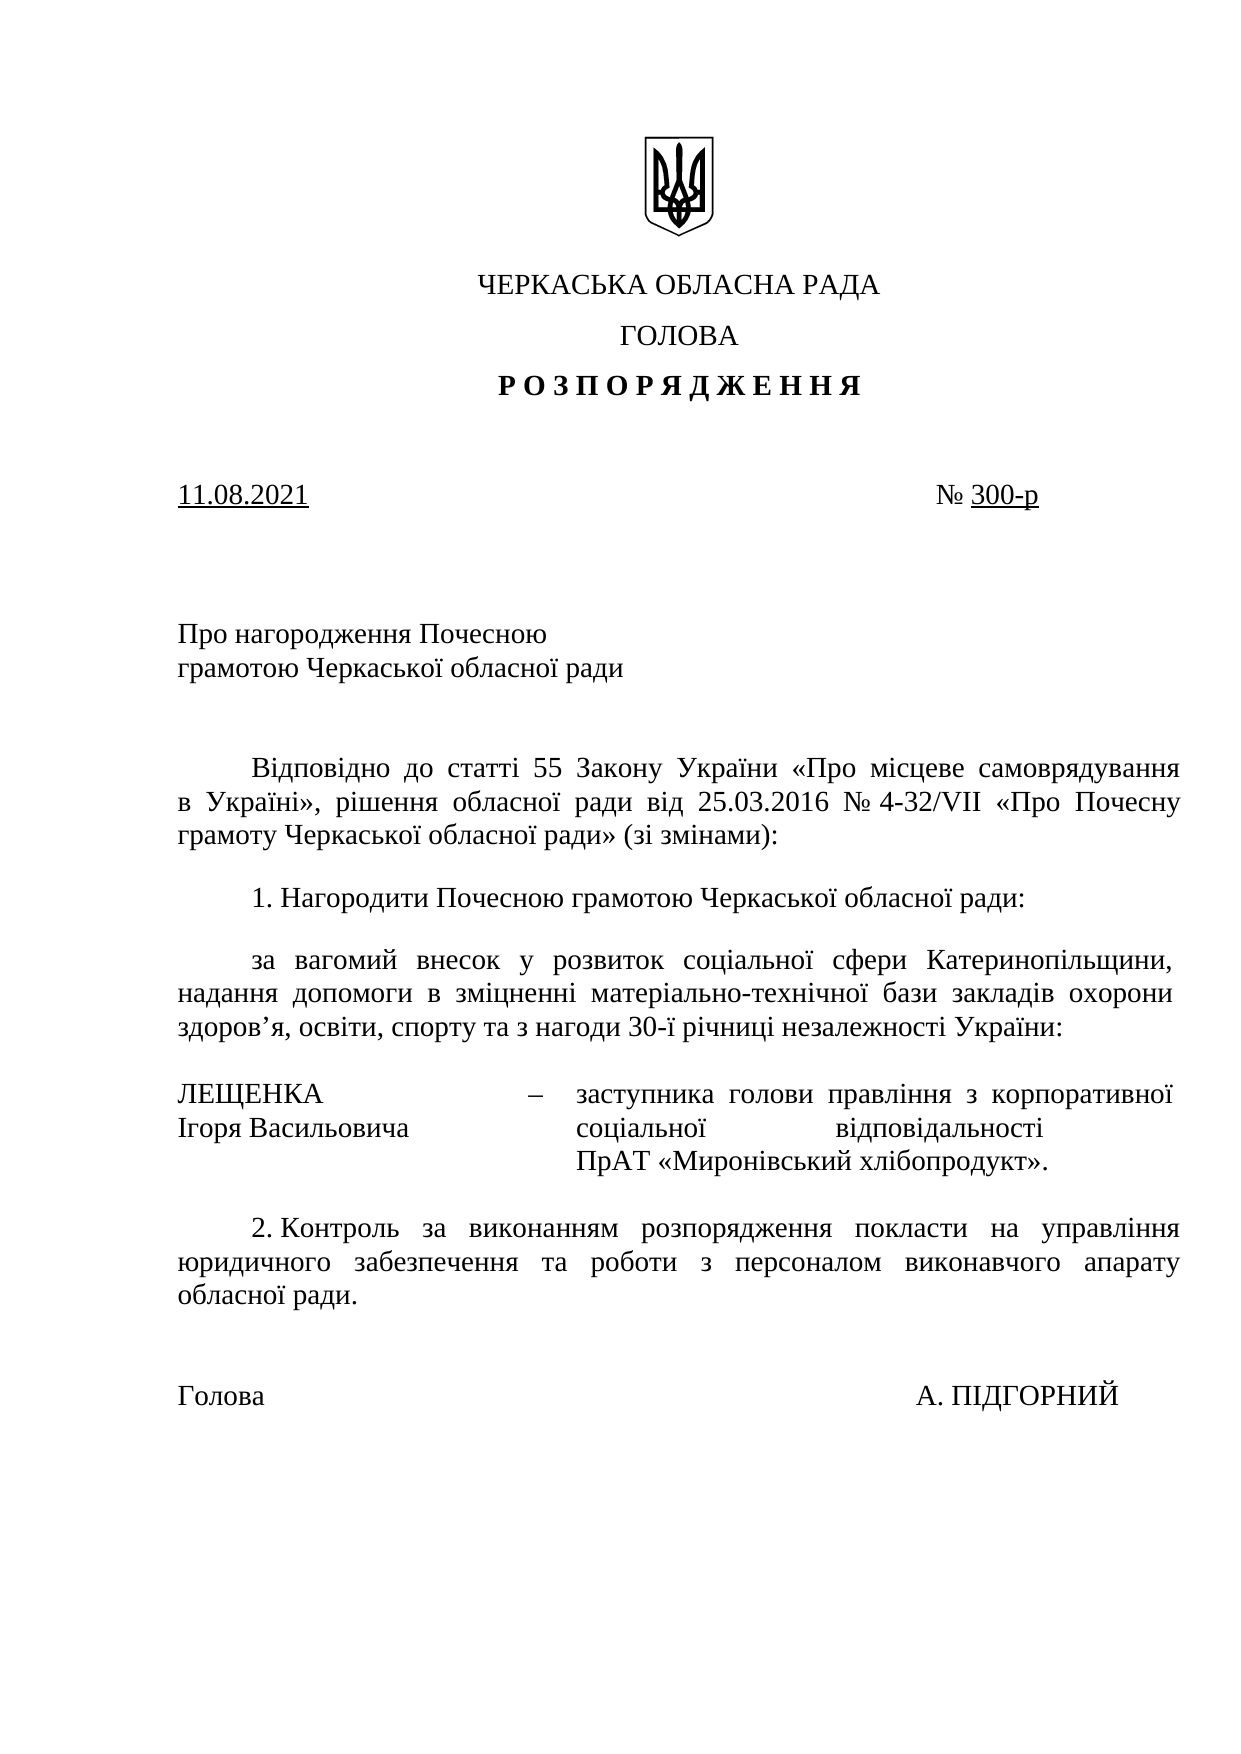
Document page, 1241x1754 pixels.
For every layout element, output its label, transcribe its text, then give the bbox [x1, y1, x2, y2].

text Про нагородження Почесною [177, 616, 1181, 650]
text Відповідно до статті 55 Закону України «Про місцеве самоврядування в Україні», рішення обласної ради від 25.03.2016 № 4-32/VІІ «Про Почесну грамоту Черкаської обласної ради» (зі змінами): [177, 750, 1181, 851]
picture [622, 118, 736, 255]
text Р О З П О Р Я Д Ж Е Н Н Я [177, 368, 1181, 401]
text Голова А. ПІДГОРНИЙ [177, 1378, 1181, 1412]
text грамотою Черкаської обласної ради [177, 650, 1181, 683]
table_header заступника голови правління з корпоративної соціальної відповідальності ПрАТ «Миронівський хлібопродукт». [565, 1076, 1185, 1210]
text ГОЛОВА [177, 318, 1181, 351]
text 11.08.2021 № 300-р [177, 477, 1181, 510]
table_header – [517, 1076, 564, 1210]
text ЧЕРКАСЬКА ОБЛАСНА РАДА [177, 267, 1181, 301]
table_header ЛЕЩЕНКА Ігоря Васильовича [166, 1076, 517, 1210]
text 2. Контроль за виконанням розпорядження покласти на управління юридичного забезпечення та роботи з персоналом виконавчого апарату обласної ради. [177, 1210, 1181, 1311]
text 1. Нагородити Почесною грамотою Черкаської обласної ради: [177, 880, 1181, 913]
text за вагомий внесок у розвиток соціальної сфери Катеринопільщини, надання допомоги в зміцненні матеріально-технічної бази закладів охорони здоров’я, освіти, спорту та з нагоди 30-ї річниці незалежності України: [177, 942, 1174, 1043]
